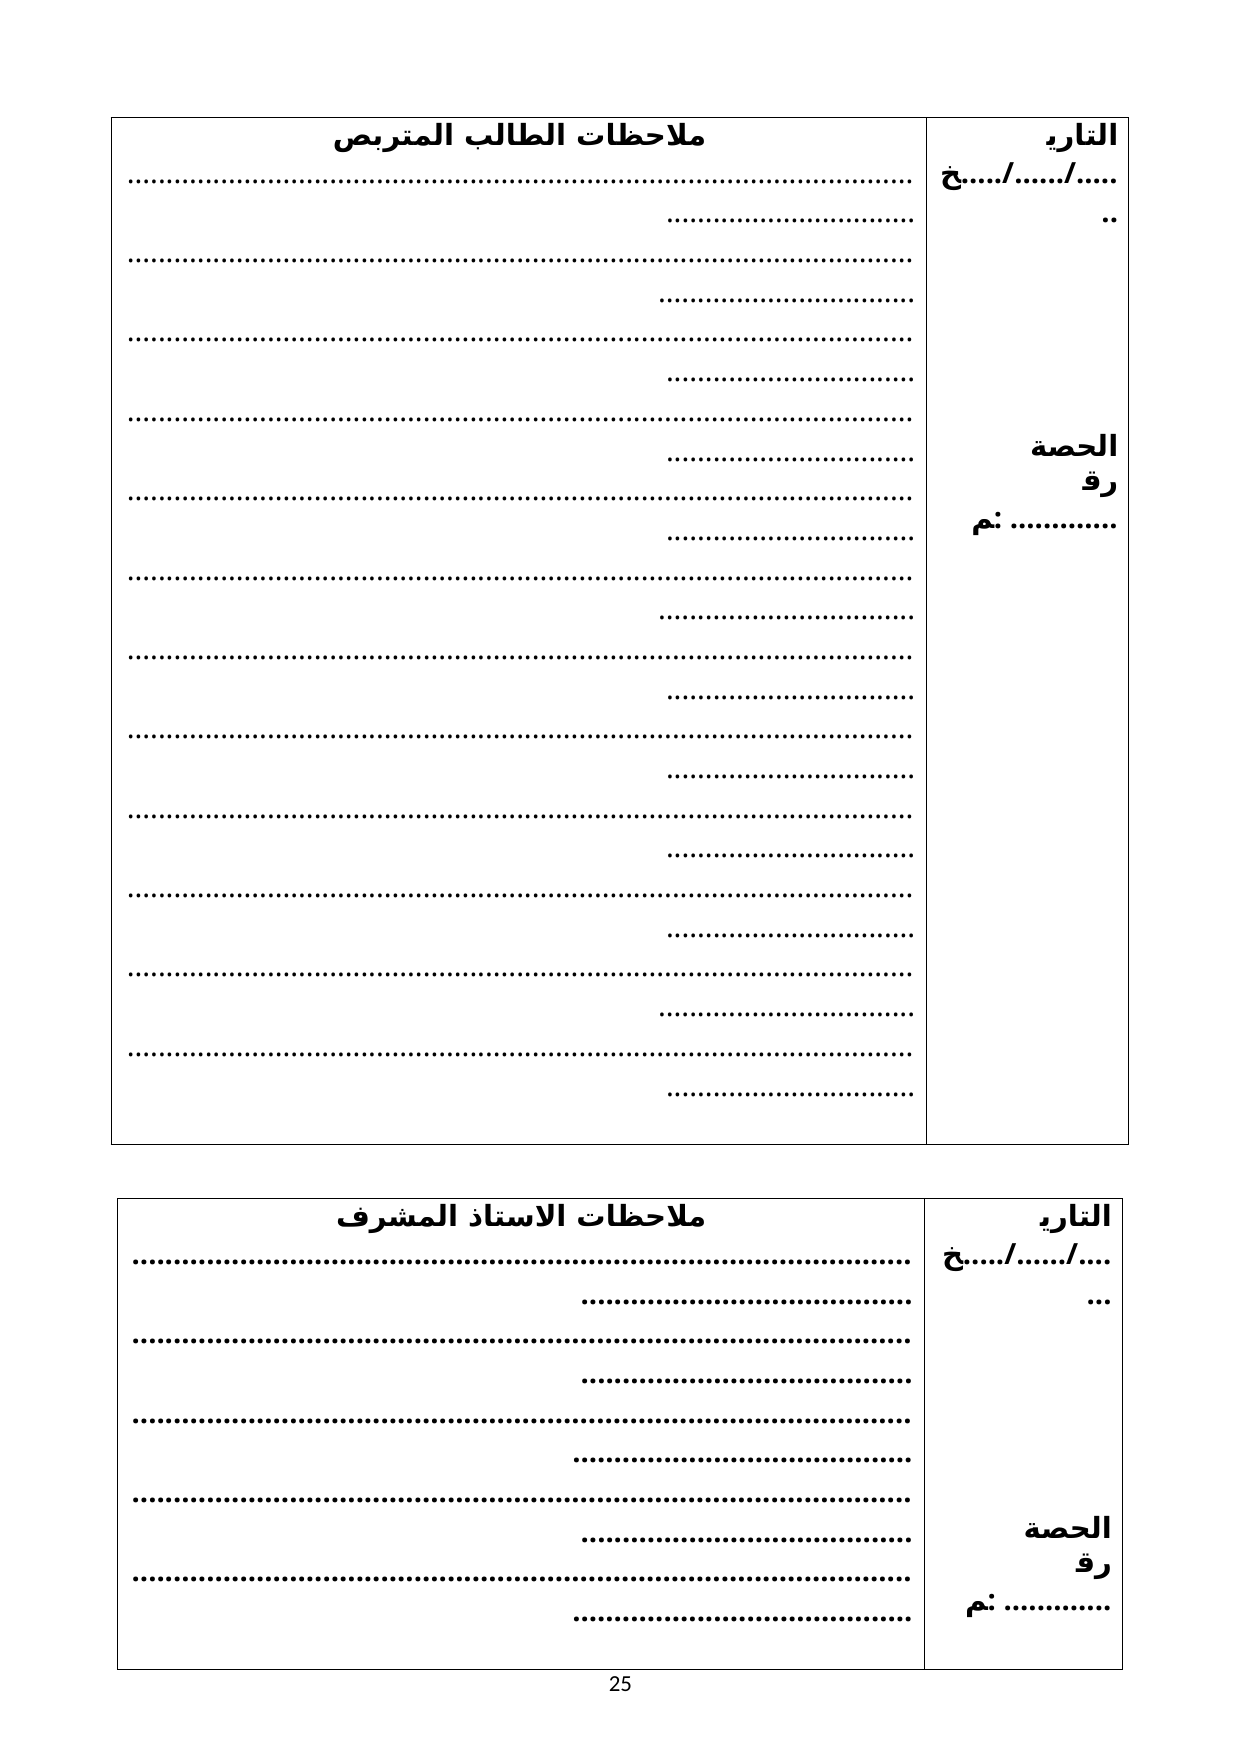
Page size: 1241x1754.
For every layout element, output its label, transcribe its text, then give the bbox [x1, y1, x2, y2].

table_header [118, 1199, 924, 1668]
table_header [925, 1199, 1122, 1668]
table_header التاريخ...../....../....... الحصة رقم: ............. [927, 118, 1128, 1144]
table_header ملاحظات الطالب المتربص ..................................................................................................................................... ...................................................................................................................................... ..................................................................................................................................... ..................................................................................................................................... ..................................................................................................................................... ...................................................................................................................................... ..................................................................................................................................... ..................................................................................................................................... ..................................................................................................................................... ..................................................................................................................................... ...................................................................................................................................... ..................................................................................................................................... [112, 118, 926, 1144]
